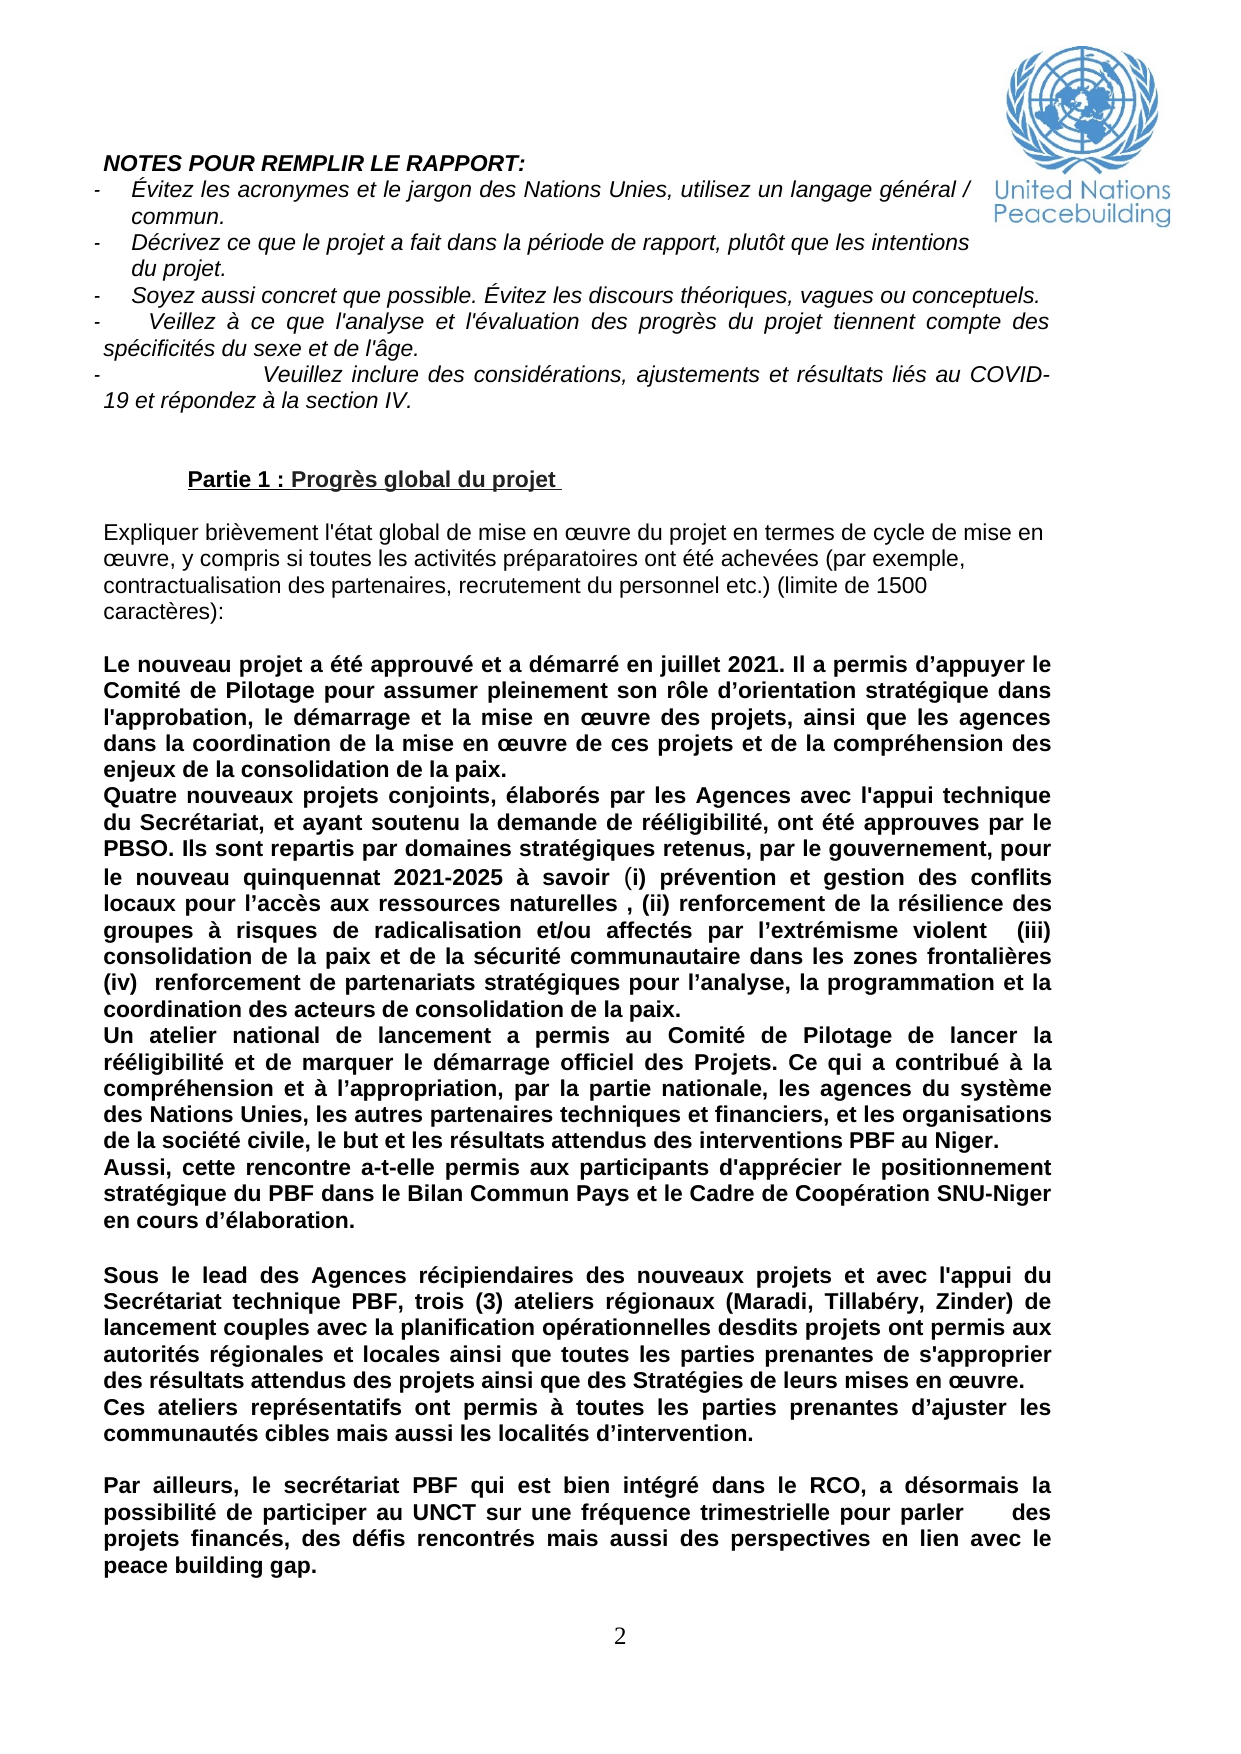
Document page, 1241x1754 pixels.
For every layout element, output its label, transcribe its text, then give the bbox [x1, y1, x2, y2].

text Aussi, cette rencontre a-t-elle permis aux participants d'apprécier le positionnement stratégique du PBF dans le Bilan Commun Pays et le Cadre de Coopération SNU-Niger en cours d’élaboration. [103, 1154, 1053, 1233]
text Expliquer brièvement l'état global de mise en œuvre du projet en termes de cycle de mise en œuvre, y compris si toutes les activités préparatoires ont été achevées (par exemple, contractualisation des partenaires, recrutement du personnel etc.) (limite de 1500 caractères): [103, 519, 1053, 624]
list Veuillez inclure des considérations, ajustements et résultats liés au COVID-19 et répondez à la section IV. [94, 361, 1053, 413]
list Décrivez ce que le projet a fait dans la période de rapport, plutôt que les intentions du projet. [94, 229, 1053, 282]
text Partie 1 : Progrès global du projet [187, 466, 1053, 493]
list Évitez les acronymes et le jargon des Nations Unies, utilisez un langage général / commun. [94, 176, 1053, 229]
text Sous le lead des Agences récipiendaires des nouveaux projets et avec l'appui du Secrétariat technique PBF, trois (3) ateliers régionaux (Maradi, Tillabéry, Zinder) de lancement couples avec la planification opérationnelles desdits projets ont permis aux autorités régionales et locales ainsi que toutes les parties prenantes de s'approprier des résultats attendus des projets ainsi que des Stratégies de leurs mises en œuvre. [103, 1262, 1053, 1393]
picture [991, 46, 1173, 231]
list Veillez à ce que l'analyse et l'évaluation des progrès du projet tiennent compte des spécificités du sexe et de l'âge. [94, 308, 1053, 361]
text Le nouveau projet a été approuvé et a démarré en juillet 2021. Il a permis d’appuyer le Comité de Pilotage pour assumer pleinement son rôle d’orientation stratégique dans l'approbation, le démarrage et la mise en œuvre des projets, ainsi que les agences dans la coordination de la mise en œuvre de ces projets et de la compréhension des enjeux de la consolidation de la paix. [103, 651, 1053, 782]
text NOTES POUR REMPLIR LE RAPPORT: [103, 150, 1053, 176]
text Quatre nouveaux projets conjoints, élaborés par les Agences avec l'appui technique du Secrétariat, et ayant soutenu la demande de rééligibilité, ont été approuves par le PBSO. Ils sont repartis par domaines stratégiques retenus, par le gouvernement, pour le nouveau quinquennat 2021-2025 à savoir (i) prévention et gestion des conflits locaux pour l’accès aux ressources naturelles , (ii) renforcement de la résilience des groupes à risques de radicalisation et/ou affectés par l’extrémisme violent (iii) consolidation de la paix et de la sécurité communautaire dans les zones frontalières (iv) renforcement de partenariats stratégiques pour l’analyse, la programmation et la coordination des acteurs de consolidation de la paix. [103, 782, 1053, 1022]
text Un atelier national de lancement a permis au Comité de Pilotage de lancer la rééligibilité et de marquer le démarrage officiel des Projets. Ce qui a contribué à la compréhension et à l’appropriation, par la partie nationale, les agences du système des Nations Unies, les autres partenaires techniques et financiers, et les organisations de la société civile, le but et les résultats attendus des interventions PBF au Niger. [103, 1022, 1053, 1154]
text Ces ateliers représentatifs ont permis à toutes les parties prenantes d’ajuster les communautés cibles mais aussi les localités d’intervention. [103, 1393, 1053, 1446]
list Soyez aussi concret que possible. Évitez les discours théoriques, vagues ou conceptuels. [94, 282, 1053, 308]
text Par ailleurs, le secrétariat PBF qui est bien intégré dans le RCO, a désormais la possibilité de participer au UNCT sur une fréquence trimestrielle pour parler des projets financés, des défis rencontrés mais aussi des perspectives en lien avec le peace building gap. [103, 1472, 1053, 1578]
